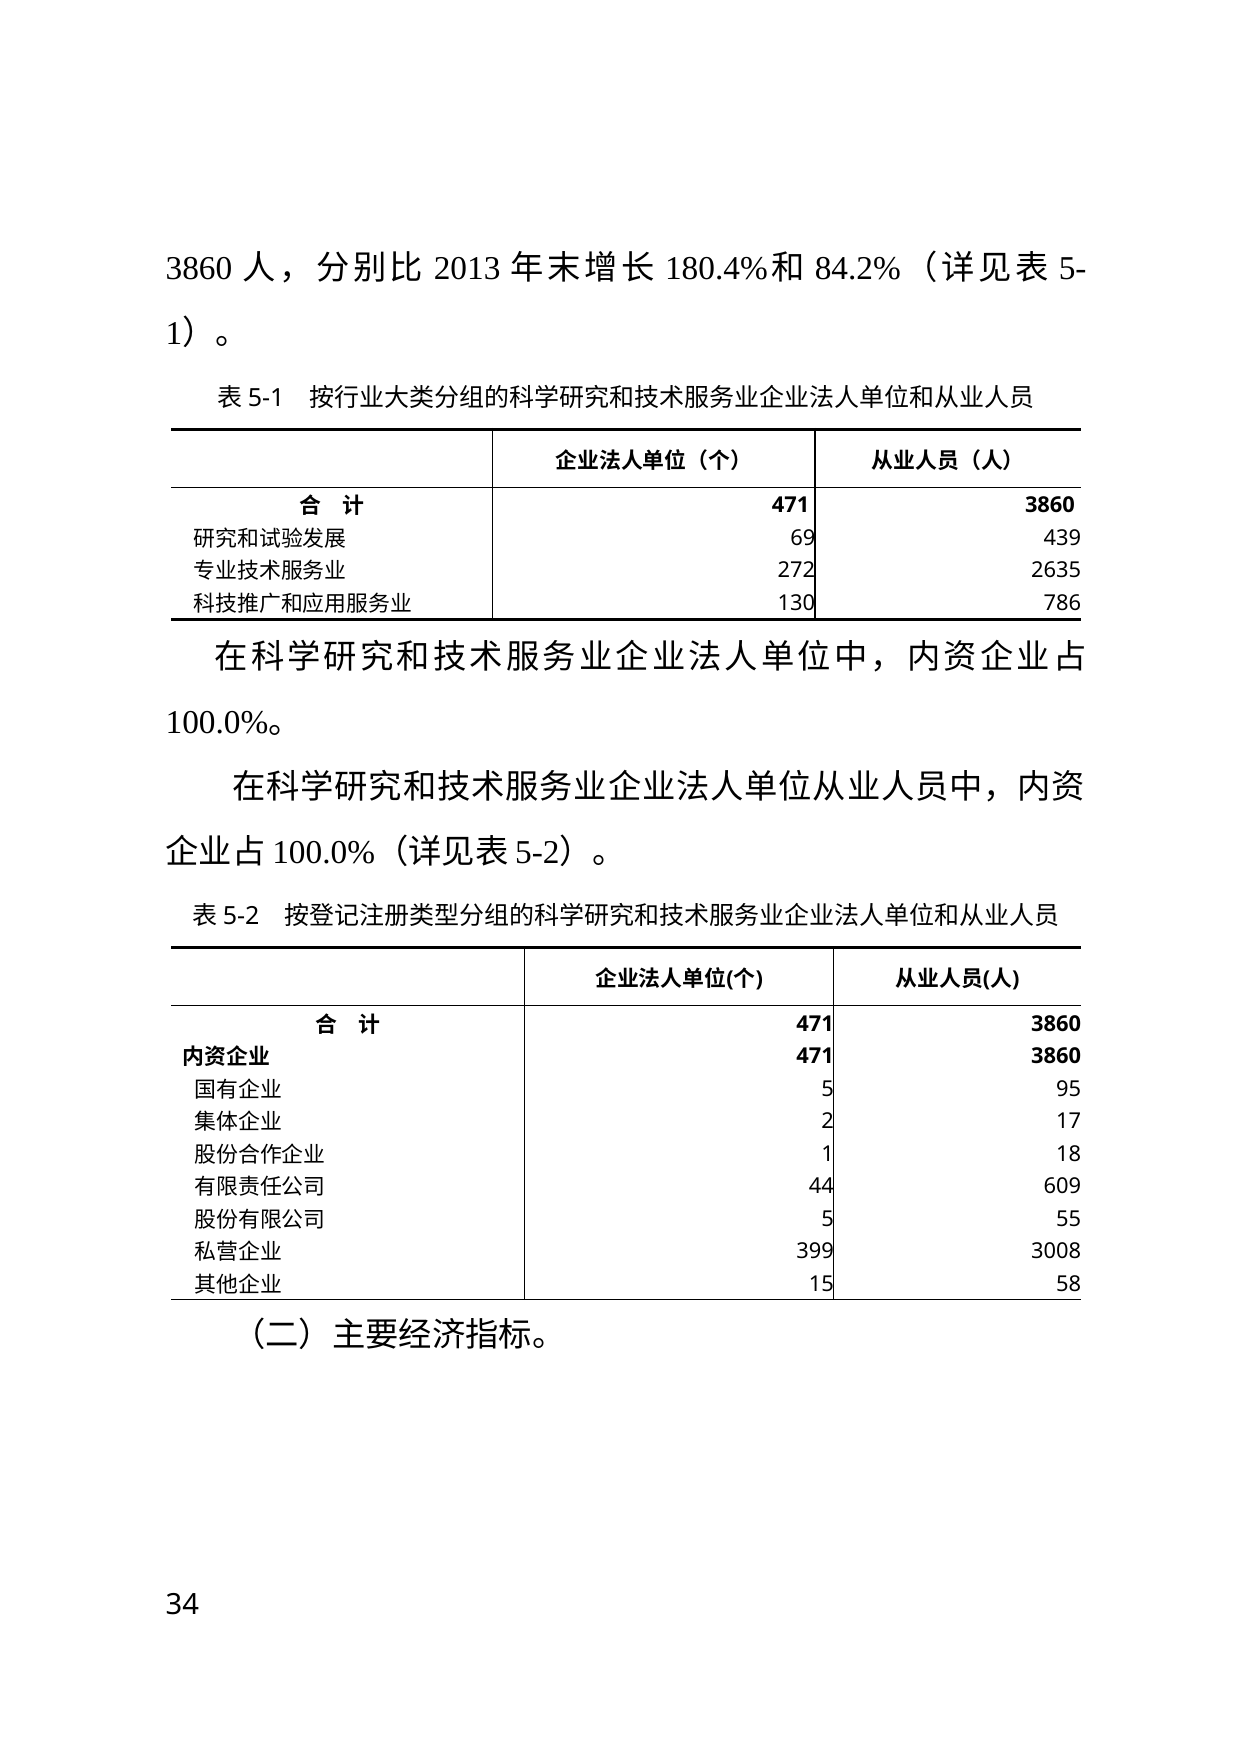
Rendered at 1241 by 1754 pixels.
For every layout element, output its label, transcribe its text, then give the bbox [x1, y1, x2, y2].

table_cell 58 [834, 1266, 1081, 1299]
table_cell 786 [816, 585, 1081, 618]
table_cell 股份有限公司 [171, 1201, 524, 1234]
table_cell 1 [525, 1136, 833, 1169]
table_cell 471 [493, 488, 814, 520]
table_cell 专业技术服务业 [171, 553, 492, 585]
table_cell 2 [525, 1104, 833, 1136]
table_cell [171, 949, 524, 1005]
table_cell 科技推广和应用服务业 [171, 585, 492, 618]
table_cell 内资企业 [171, 1039, 524, 1071]
table_cell 609 [834, 1169, 1081, 1201]
table_cell 15 [525, 1266, 833, 1299]
table_cell 其他企业 [171, 1266, 524, 1299]
text 在科学研究和技术服务业企业法人单位从业人员中，内资企业占100.0%（详见表5-2）。 [165, 751, 1087, 881]
table_cell 从业人员（人） [816, 431, 1081, 487]
table_cell 5 [525, 1201, 833, 1234]
table_cell [171, 431, 492, 487]
table_cell 私营企业 [171, 1234, 524, 1266]
table_cell 130 [493, 585, 814, 618]
table_cell 企业法人单位（个） [493, 431, 814, 487]
table_cell 2635 [816, 553, 1081, 585]
table_cell 研究和试验发展 [171, 520, 492, 553]
table_cell 18 [834, 1136, 1081, 1169]
table_cell 合 计 [171, 488, 492, 520]
table_cell 3008 [834, 1234, 1081, 1266]
table_cell 股份合作企业 [171, 1136, 524, 1169]
table_cell 从业人员(人) [834, 949, 1081, 1005]
table_cell 有限责任公司 [171, 1169, 524, 1201]
table_cell 国有企业 [171, 1071, 524, 1104]
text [165, 233, 1087, 363]
table_cell 3860 [834, 1039, 1081, 1071]
table_header 表5-2 按登记注册类型分组的科学研究和技术服务业企业法人单位和从业人员 [171, 881, 1081, 946]
table_cell 399 [525, 1234, 833, 1266]
table_cell 集体企业 [171, 1104, 524, 1136]
table_cell 合 计 [171, 1006, 524, 1039]
table_cell 272 [493, 553, 814, 585]
table_cell 471 [525, 1006, 833, 1039]
table_cell 17 [834, 1104, 1081, 1136]
table_cell 55 [834, 1201, 1081, 1234]
table_cell 95 [834, 1071, 1081, 1104]
table_cell 439 [816, 520, 1081, 553]
table_cell 44 [525, 1169, 833, 1201]
table_cell 企业法人单位(个) [525, 949, 833, 1005]
table_cell 3860 [816, 488, 1081, 520]
table_cell 5 [525, 1071, 833, 1104]
table_cell 69 [493, 520, 814, 553]
table_header 表5-1 按行业大类分组的科学研究和技术服务业企业法人单位和从业人员 [171, 363, 1081, 428]
table_cell 471 [525, 1039, 833, 1071]
table_cell 3860 [834, 1006, 1081, 1039]
text （二）主要经济指标。 [165, 1300, 1087, 1365]
text 在科学研究和技术服务业企业法人单位中，内资企业占100.0%。 [165, 621, 1087, 751]
